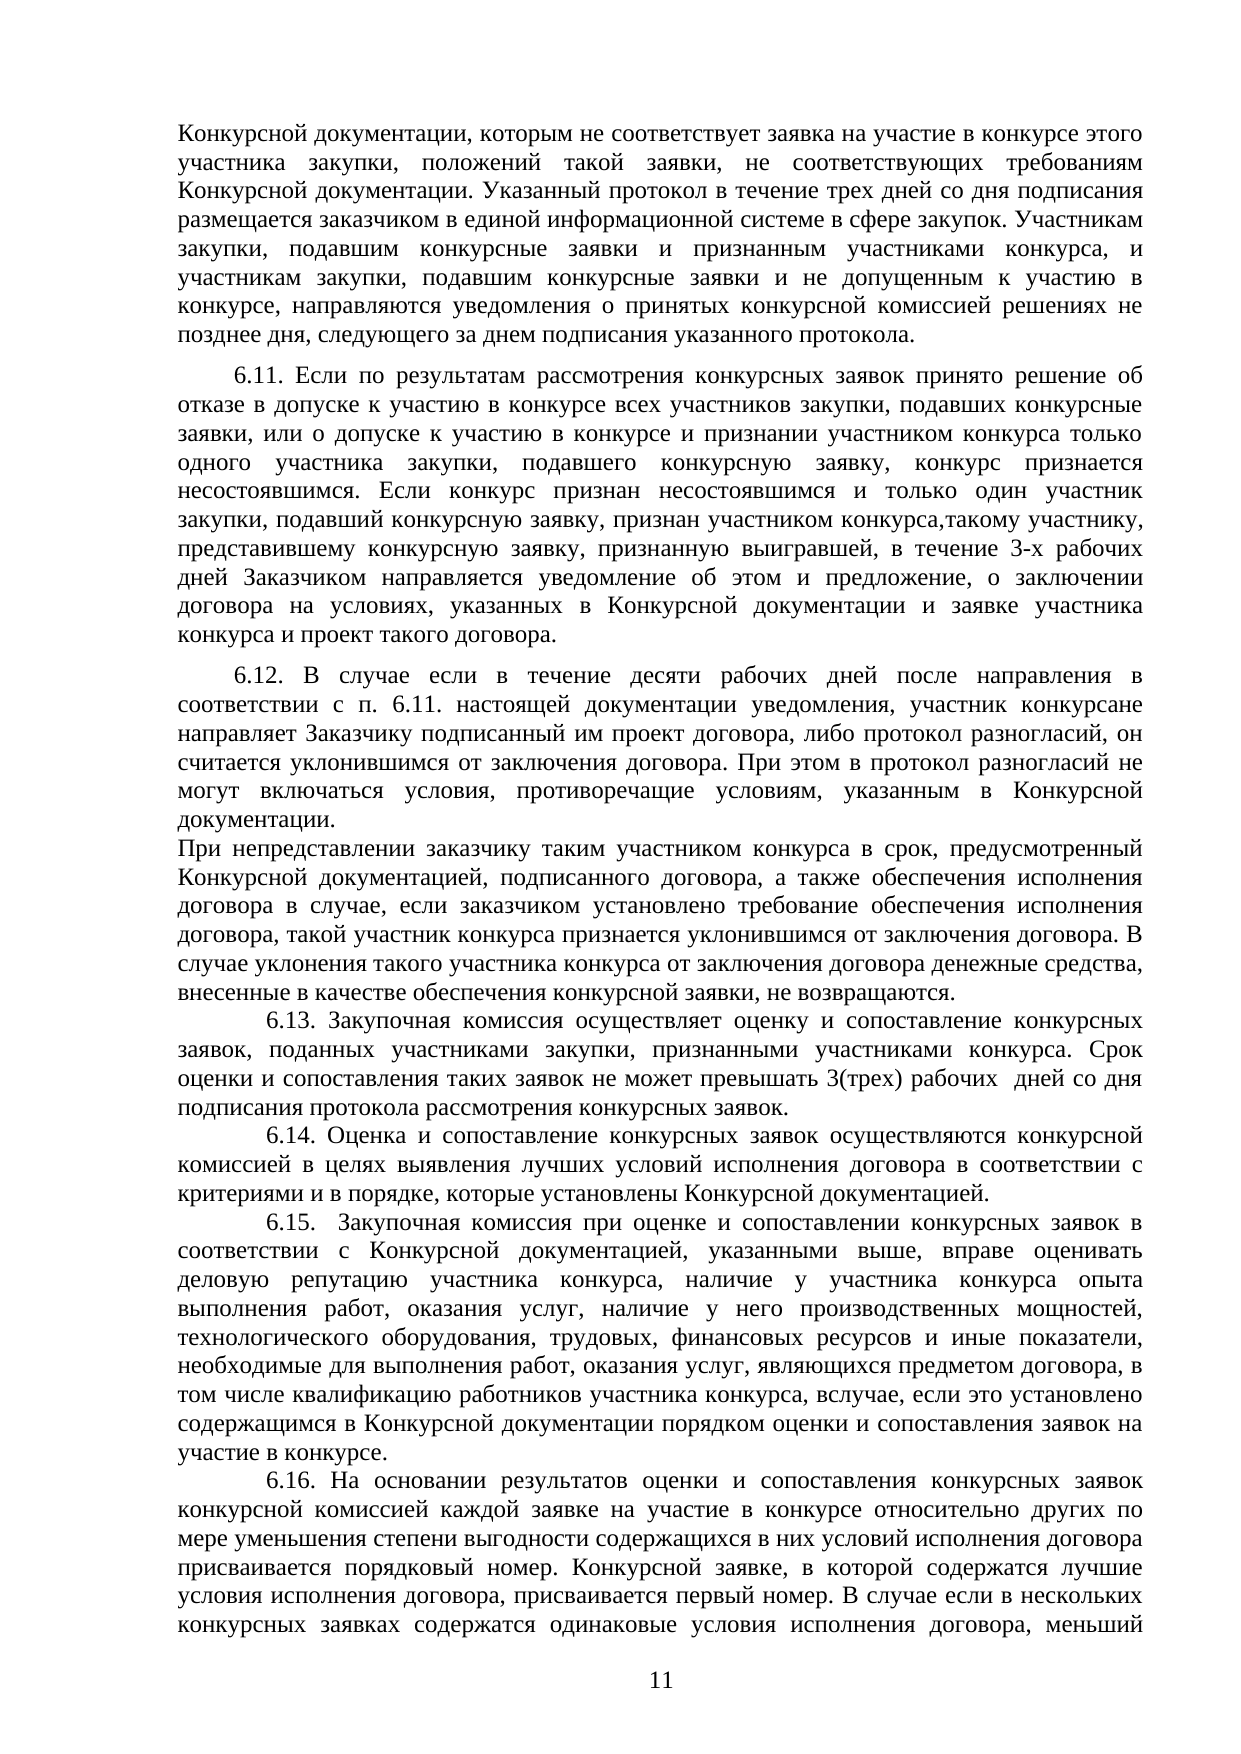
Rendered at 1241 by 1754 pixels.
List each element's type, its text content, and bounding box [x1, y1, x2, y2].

text 6.11. Если по результатам рассмотрения конкурсных заявок принято решение об отказе в допуске к участию в конкурсе всех участников закупки, подавших конкурсные заявки, или о допуске к участию в конкурсе и признании участником конкурса только одного участника закупки, подавшего конкурсную заявку, конкурс признается несостоявшимся. Если конкурс признан несостоявшимся и только один участник закупки, подавший конкурсную заявку, признан участником конкурса,такому участнику, представившему конкурсную заявку, признанную выигравшей, в течение 3-х рабочих дней Заказчиком направляется уведомление об этом и предложение, о заключении договора на условиях, указанных в Конкурсной документации и заявке участника конкурса и проект такого договора. [177, 361, 1144, 648]
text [177, 1466, 1144, 1638]
text 6.15. Закупочная комиссия при оценке и сопоставлении конкурсных заявок в соответствии с Конкурсной документацией, указанными выше, вправе оценивать деловую репутацию участника конкурса, наличие у участника конкурса опыта выполнения работ, оказания услуг, наличие у него производственных мощностей, технологического оборудования, трудовых, финансовых ресурсов и иные показатели, необходимые для выполнения работ, оказания услуг, являющихся предметом договора, в том числе квалификацию работников участника конкурса, вслучае, если это установлено содержащимся в Конкурсной документации порядком оценки и сопоставления заявок на участие в конкурсе. [177, 1207, 1144, 1466]
text 6.14. Оценка и сопоставление конкурсных заявок осуществляются конкурсной комиссией в целях выявления лучших условий исполнения договора в соответствии с критериями и в порядке, которые установлены Конкурсной документацией. [177, 1121, 1144, 1207]
text При непредставлении заказчику таким участником конкурса в срок, предусмотренный Конкурсной документацией, подписанного договора, а также обеспечения исполнения договора в случае, если заказчиком установлено требование обеспечения исполнения договора, такой участник конкурса признается уклонившимся от заключения договора. В случае уклонения такого участника конкурса от заключения договора денежные средства, внесенные в качестве обеспечения конкурсной заявки, не возвращаются. [177, 833, 1144, 1006]
text 6.13. Закупочная комиссия осуществляет оценку и сопоставление конкурсных заявок, поданных участниками закупки, признанными участниками конкурса. Срок оценки и сопоставления таких заявок не может превышать 3(трех) рабочих дней со дня подписания протокола рассмотрения конкурсных заявок. [177, 1006, 1144, 1121]
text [177, 118, 1144, 348]
text 6.12. В случае если в течение десяти рабочих дней после направления в соответствии с п. 6.11. настоящей документации уведомления, участник конкурсане направляет Заказчику подписанный им проект договора, либо протокол разногласий, он считается уклонившимся от заключения договора. При этом в протокол разногласий не могут включаться условия, противоречащие условиям, указанным в Конкурсной документации. [177, 661, 1144, 833]
